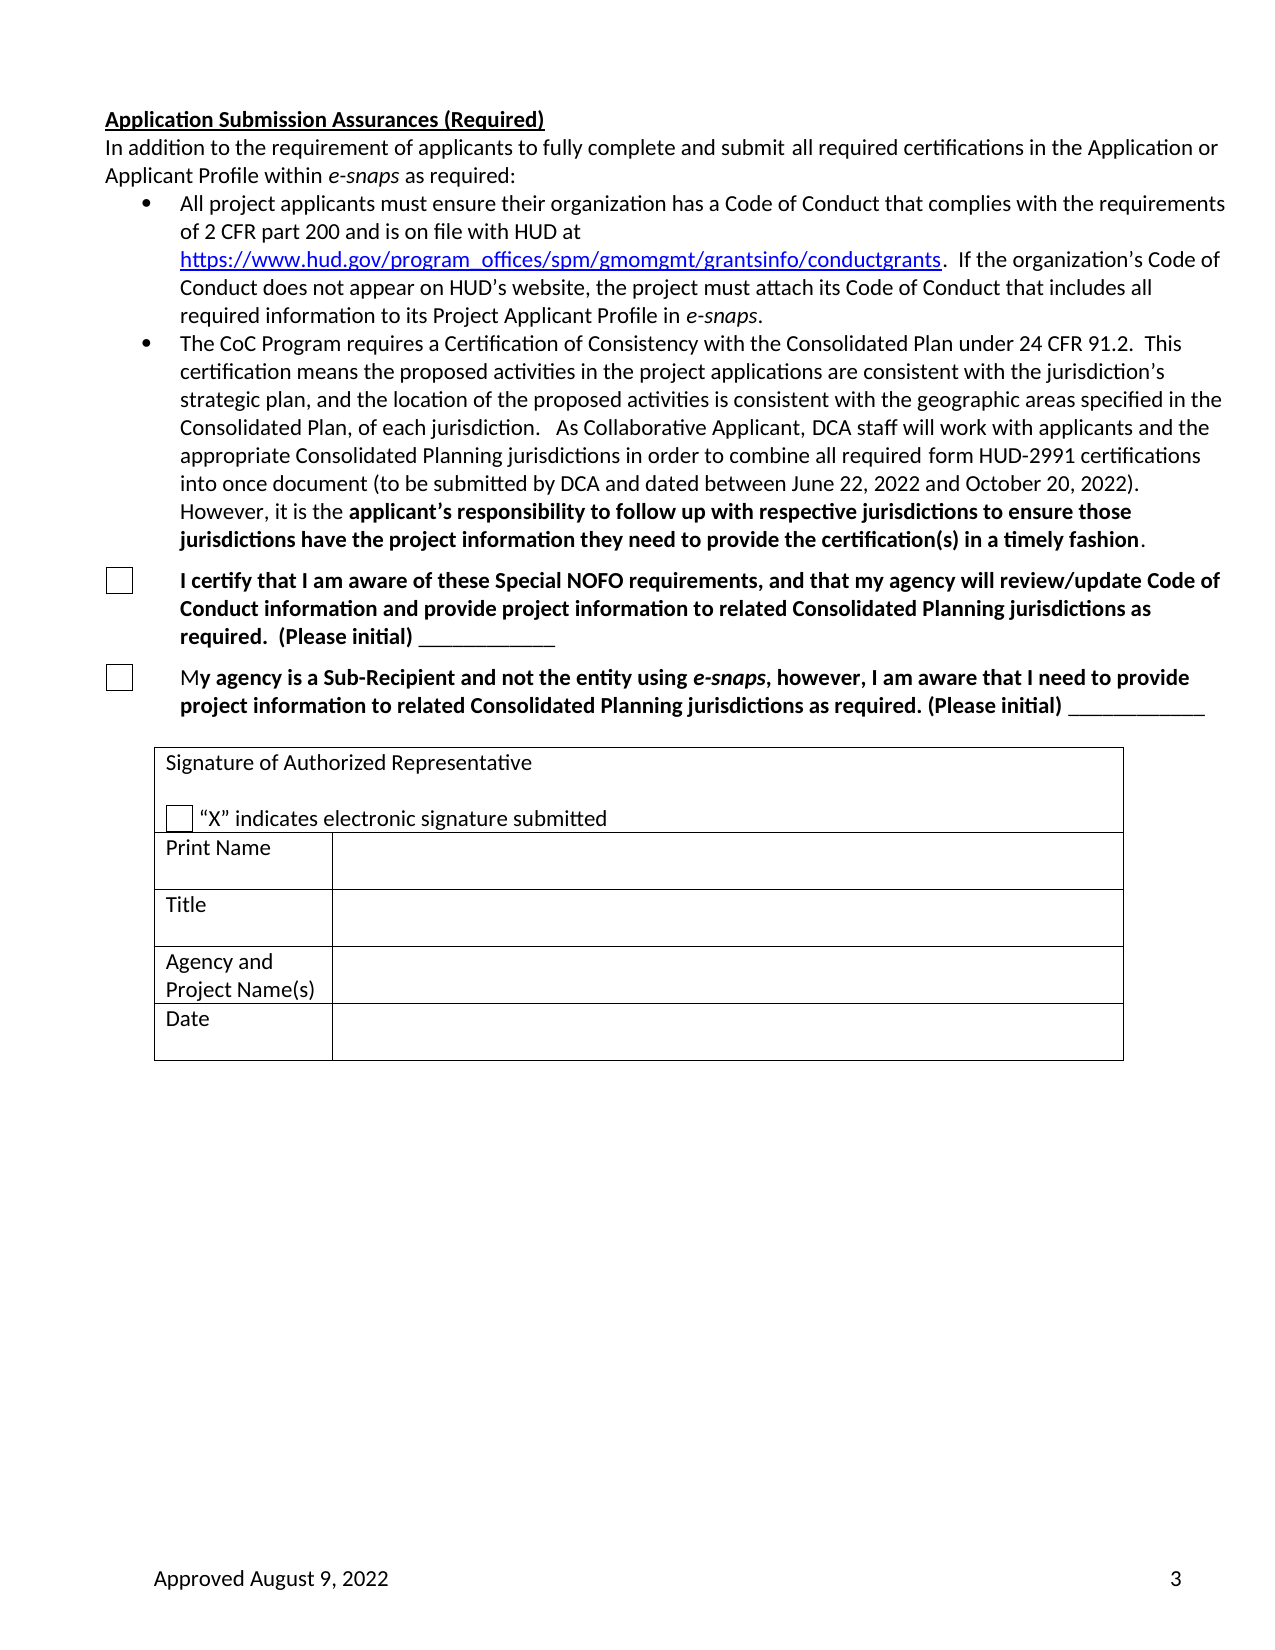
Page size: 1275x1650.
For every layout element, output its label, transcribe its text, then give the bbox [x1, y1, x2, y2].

text In addition to the requirement of applicants to fully complete and submit all required certifications in the Application or Applicant Profile within e-snaps as required: [105, 133, 1230, 189]
text I certify that I am aware of these Special NOFO requirements, and that my agency will review/update Code of Conduct information and provide project information to related Consolidated Planning jurisdictions as required. (Please initial) ____________ [105, 566, 1230, 650]
list All project applicants must ensure their organization has a Code of Conduct that complies with the requirements of 2 CFR part 200 and is on file with HUD at https://www.hud.gov/program_offices/spm/gmomgmt/grantsinfo/conductgrants. If the organization’s Code of Conduct does not appear on HUD’s website, the project must attach its Code of Conduct that includes all required information to its Project Applicant Profile in e-snaps. [142, 189, 1230, 329]
list The CoC Program requires a Certification of Consistency with the Consolidated Plan under 24 CFR 91.2. This certification means the proposed activities in the project applications are consistent with the jurisdiction’s strategic plan, and the location of the proposed activities is consistent with the geographic areas specified in the Consolidated Plan, of each jurisdiction. As Collaborative Applicant, DCA staff will work with applicants and the appropriate Consolidated Planning jurisdictions in order to combine all required form HUD-2991 certifications into once document (to be submitted by DCA and dated between June 22, 2022 and October 20, 2022). However, it is the applicant’s responsibility to follow up with respective jurisdictions to ensure those jurisdictions have the project information they need to provide the certification(s) in a timely fashion. [142, 329, 1230, 553]
table_cell [333, 947, 1123, 1003]
table_cell Date [155, 1004, 332, 1060]
text Application Submission Assurances (Required) [105, 105, 1230, 133]
table_cell Agency and Project Name(s) [155, 947, 332, 1003]
table_cell [333, 833, 1123, 889]
text My agency is a Sub-Recipient and not the entity using e-snaps, however, I am aware that I need to provide project information to related Consolidated Planning jurisdictions as required. (Please initial) ____________ [105, 663, 1230, 719]
table_header Signature of Authorized Representative “X” indicates electronic signature submitted [155, 748, 1123, 832]
table_cell Print Name [155, 833, 332, 889]
table_cell Title [155, 890, 332, 946]
table_cell [333, 1004, 1123, 1060]
table_cell [333, 890, 1123, 946]
